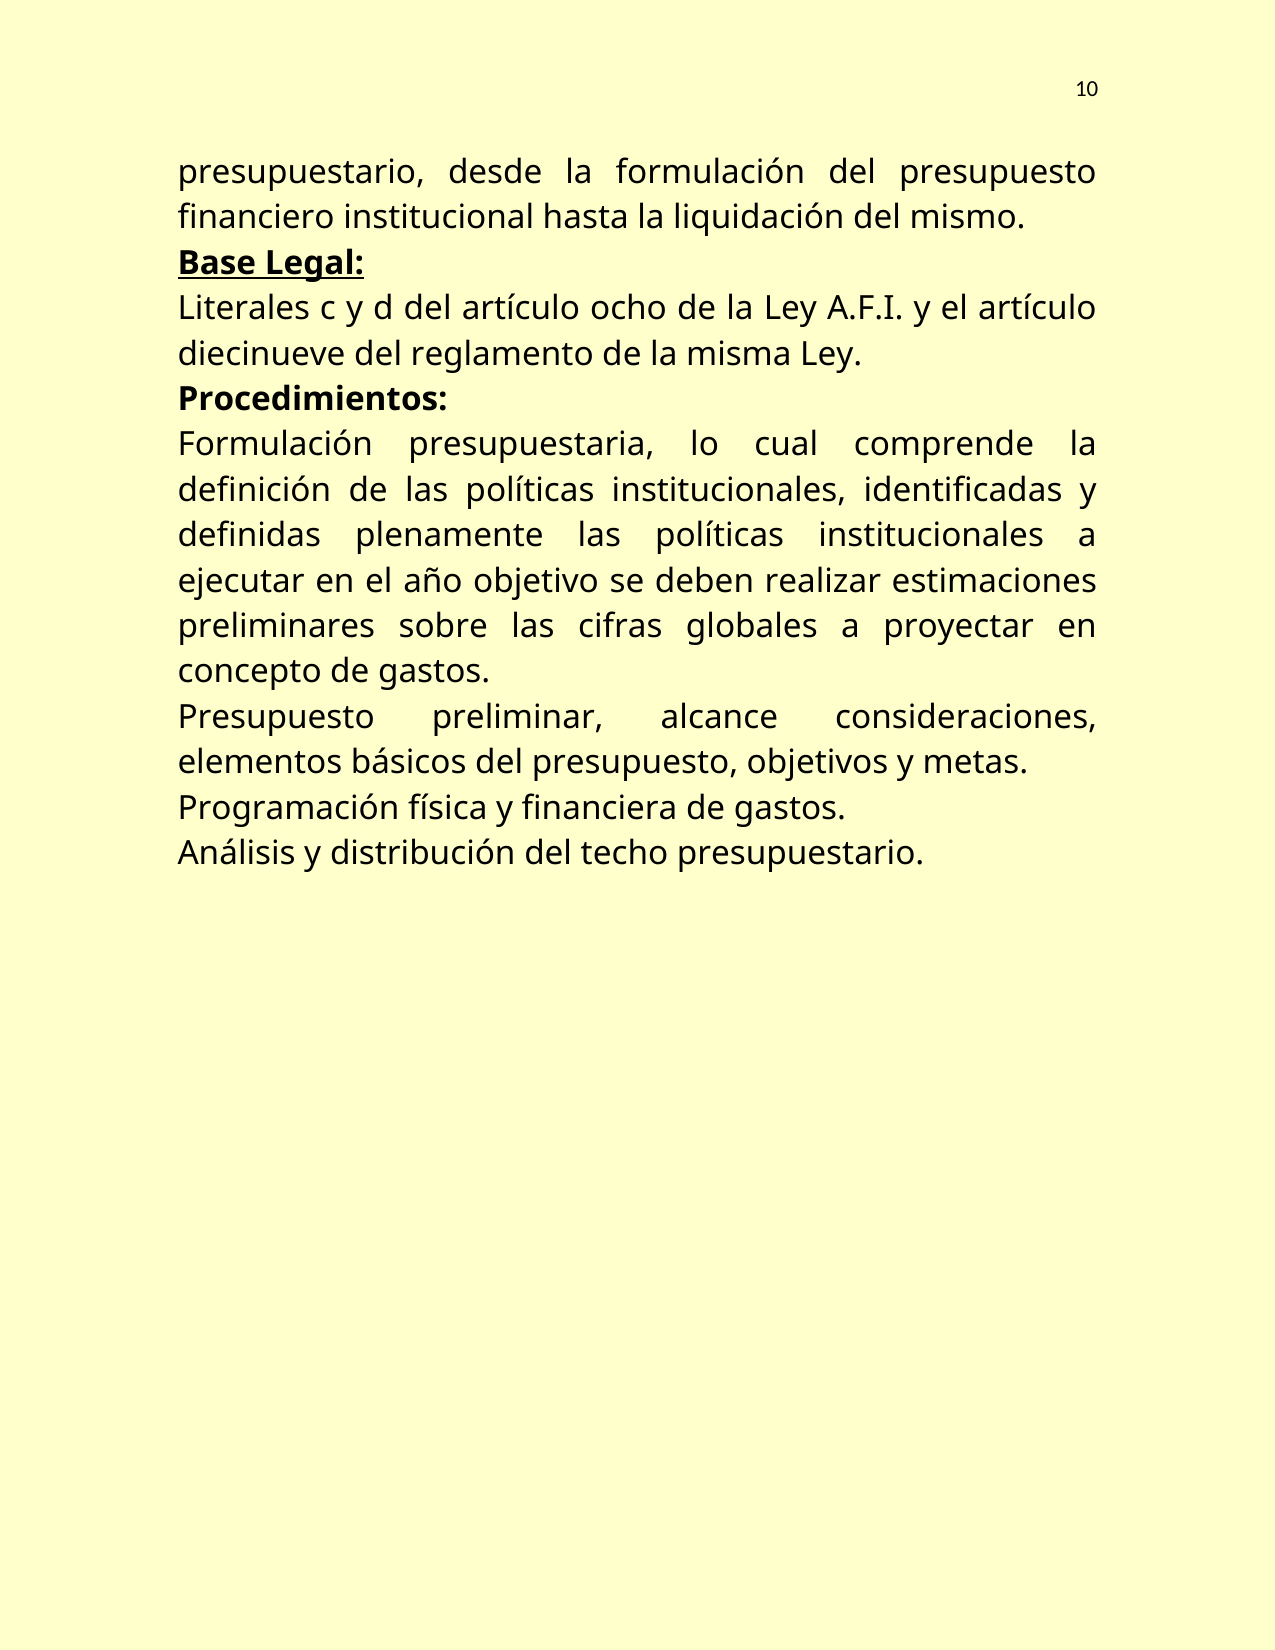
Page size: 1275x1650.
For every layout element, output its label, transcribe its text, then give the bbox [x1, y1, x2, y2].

text Formulación presupuestaria, lo cual comprende la definición de las políticas institucionales, identificadas y definidas plenamente las políticas institucionales a ejecutar en el año objetivo se deben realizar estimaciones preliminares sobre las cifras globales a proyectar en concepto de gastos. [177, 420, 1098, 693]
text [177, 148, 1098, 238]
text Base Legal: [177, 238, 1098, 284]
text Análisis y distribución del techo presupuestario. [177, 829, 1098, 874]
text Programación física y financiera de gastos. [177, 783, 1098, 829]
text Literales c y d del artículo ocho de la Ley A.F.I. y el artículo diecinueve del reglamento de la misma Ley. [177, 284, 1098, 375]
text Presupuesto preliminar, alcance consideraciones, elementos básicos del presupuesto, objetivos y metas. [177, 693, 1098, 783]
text Procedimientos: [177, 375, 1098, 420]
